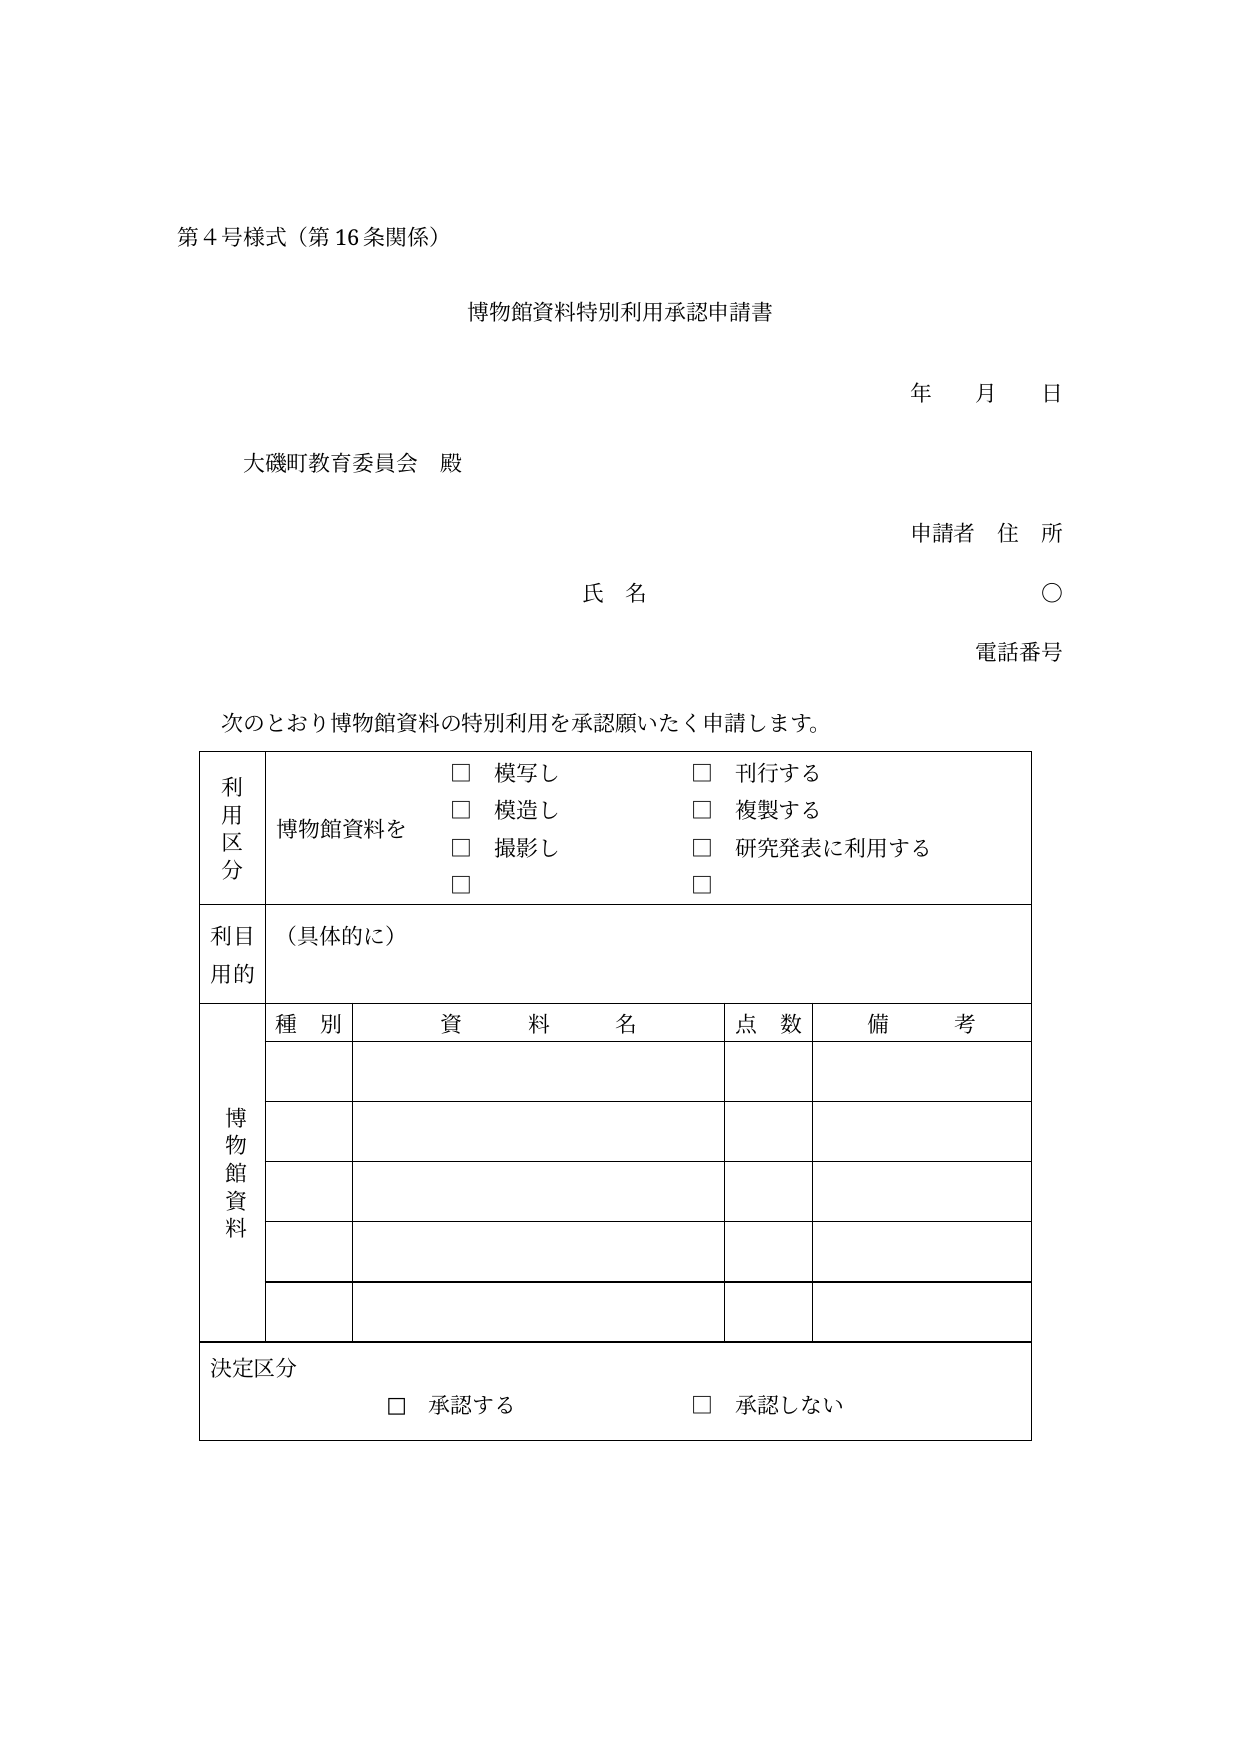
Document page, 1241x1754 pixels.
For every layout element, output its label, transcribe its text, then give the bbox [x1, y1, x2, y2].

text 氏 名 [177, 573, 1063, 611]
text 第４号様式（第16条関係） [177, 217, 1063, 254]
table_cell 資 料 名 [353, 1004, 724, 1041]
table_header 利 用 区 分 [200, 752, 265, 904]
table_cell [725, 1222, 812, 1281]
table_cell [353, 1042, 724, 1101]
table_cell [266, 1222, 352, 1281]
table_header 博物館資料を [266, 752, 418, 904]
table_cell [813, 1283, 1031, 1341]
text 年 月 日 [177, 373, 1063, 411]
table_cell [813, 1222, 1031, 1281]
text 大磯町教育委員会 殿 [177, 443, 1063, 481]
text 電話番号 [177, 632, 1063, 670]
table_cell 点数 [725, 1004, 812, 1041]
table_cell [353, 1222, 724, 1281]
text 申請者 住 所 [177, 514, 1063, 551]
table_cell [353, 1102, 724, 1161]
table_cell [725, 1102, 812, 1161]
table_header □ 模写し □ 刊行する □ 模造し □ 複製する □ 撮影し □ 研究発表に利用する □ □ [419, 752, 1031, 904]
table_cell [353, 1283, 724, 1341]
table_cell [419, 905, 1031, 1003]
table_cell [813, 1042, 1031, 1101]
table_cell [266, 1102, 352, 1161]
table_cell （具体的に） [266, 905, 418, 1003]
table_cell [266, 1283, 352, 1341]
table_cell 博 物 館 資 料 利 用 す る [200, 1004, 265, 1341]
table_cell [813, 1162, 1031, 1221]
table_cell [266, 1162, 352, 1221]
table_cell [725, 1162, 812, 1221]
table_cell 決定区分 □ 承認する □ 承認しない [200, 1343, 1031, 1440]
text 博物館資料特別利用承認申請書 [177, 292, 1063, 329]
text 次のとおり博物館資料の特別利用を承認願いたく申請します。 [177, 703, 1063, 740]
table_cell [266, 1042, 352, 1101]
table_cell [725, 1042, 812, 1101]
table_cell [813, 1102, 1031, 1161]
table_cell 備 考 [813, 1004, 1031, 1041]
table_cell 種別 [266, 1004, 352, 1041]
table_cell [725, 1283, 812, 1341]
table_cell 利目用的 [200, 905, 265, 1003]
table_cell [353, 1162, 724, 1221]
